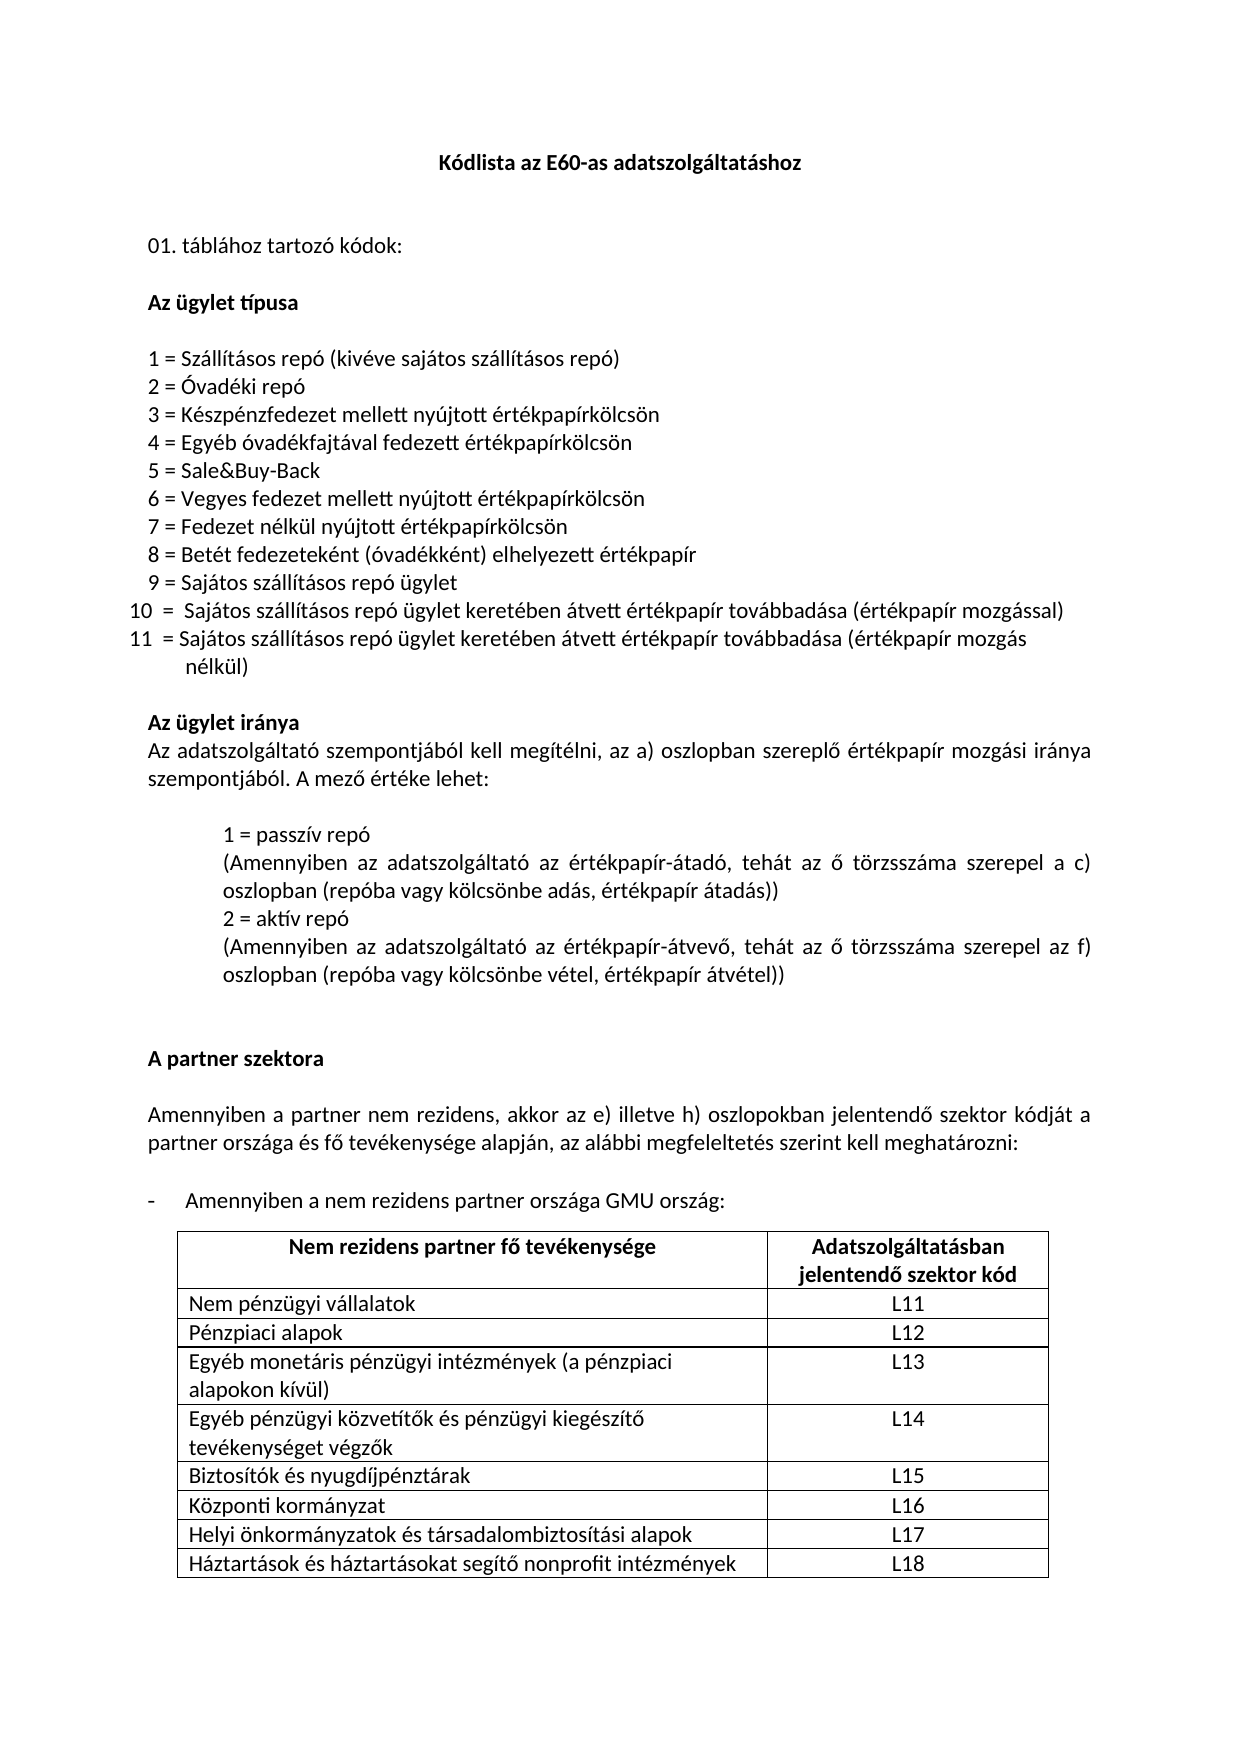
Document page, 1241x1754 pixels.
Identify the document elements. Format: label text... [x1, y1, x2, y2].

text 11 = Sajátos szállításos repó ügylet keretében átvett értékpapír továbbadása (értékpapír mozgás nélkül) [129, 624, 1093, 680]
text 2 = aktív repó [223, 904, 1093, 932]
text Az ügylet iránya [148, 708, 1093, 736]
text 3 = Készpénzfedezet mellett nyújtott értékpapírkölcsön [148, 400, 1093, 428]
table_cell Helyi önkormányzatok és társadalombiztosítási alapok [178, 1520, 767, 1548]
table_cell L12 [768, 1319, 1048, 1346]
text Az adatszolgáltató szempontjából kell megítélni, az a) oszlopban szereplő értékpapír mozgási iránya szempontjából. A mező értéke lehet: [148, 736, 1093, 792]
list A partner szektora [148, 1044, 1093, 1072]
text 9 = Sajátos szállításos repó ügylet [148, 568, 1093, 596]
text 10 = Sajátos szállításos repó ügylet keretében átvett értékpapír továbbadása (értékpapír mozgással) [129, 596, 1093, 624]
text Kódlista az E60-as adatszolgáltatáshoz [148, 148, 1093, 176]
text 7 = Fedezet nélkül nyújtott értékpapírkölcsön [148, 512, 1093, 540]
table_cell L13 [768, 1348, 1048, 1403]
table_cell L17 [768, 1520, 1048, 1548]
text 01. táblához tartozó kódok: [148, 232, 1093, 260]
table_cell Egyéb pénzügyi közvetítők és pénzügyi kiegészítő tevékenységet végzők [178, 1405, 767, 1461]
table_header Nem rezidens partner fő tevékenysége [178, 1232, 767, 1288]
table_cell Egyéb monetáris pénzügyi intézmények (a pénzpiaci alapokon kívül) [178, 1348, 767, 1403]
table_cell Pénzpiaci alapok [178, 1319, 767, 1346]
text 2 = Óvadéki repó [148, 372, 1093, 400]
text Az ügylet típusa [148, 288, 1093, 316]
text 4 = Egyéb óvadékfajtával fedezett értékpapírkölcsön [148, 428, 1093, 456]
text 1 = passzív repó [223, 820, 1093, 848]
table_cell Központi kormányzat [178, 1491, 767, 1519]
list Amennyiben a nem rezidens partner országa GMU ország: [148, 1184, 1093, 1216]
table_cell Nem pénzügyi vállalatok [178, 1289, 767, 1317]
table_header Adatszolgáltatásban jelentendő szektor kód [768, 1232, 1048, 1288]
text (Amennyiben az adatszolgáltató az értékpapír-átadó, tehát az ő törzsszáma szerepel a c) oszlopban (repóba vagy kölcsönbe adás, értékpapír átadás)) [223, 848, 1093, 904]
list Amennyiben a partner nem rezidens, akkor az e) illetve h) oszlopokban jelentendő szektor kódját a partner országa és fő tevékenysége alapján, az alábbi megfeleltetés szerint kell meghatározni: [148, 1100, 1093, 1156]
text 6 = Vegyes fedezet mellett nyújtott értékpapírkölcsön [148, 484, 1093, 512]
table_cell Biztosítók és nyugdíjpénztárak [178, 1462, 767, 1490]
text 8 = Betét fedezeteként (óvadékként) elhelyezett értékpapír [148, 540, 1093, 568]
table_cell Háztartások és háztartásokat segítő nonprofit intézmények [178, 1549, 767, 1577]
table_cell L15 [768, 1462, 1048, 1490]
text (Amennyiben az adatszolgáltató az értékpapír-átvevő, tehát az ő törzsszáma szerepel az f) oszlopban (repóba vagy kölcsönbe vétel, értékpapír átvétel)) [223, 932, 1093, 988]
text 5 = Sale&Buy-Back [148, 456, 1093, 484]
table_cell L14 [768, 1405, 1048, 1461]
table_cell L16 [768, 1491, 1048, 1519]
text 1 = Szállításos repó (kivéve sajátos szállításos repó) [148, 344, 1093, 372]
table_cell L11 [768, 1289, 1048, 1317]
table_cell L18 [768, 1549, 1048, 1577]
